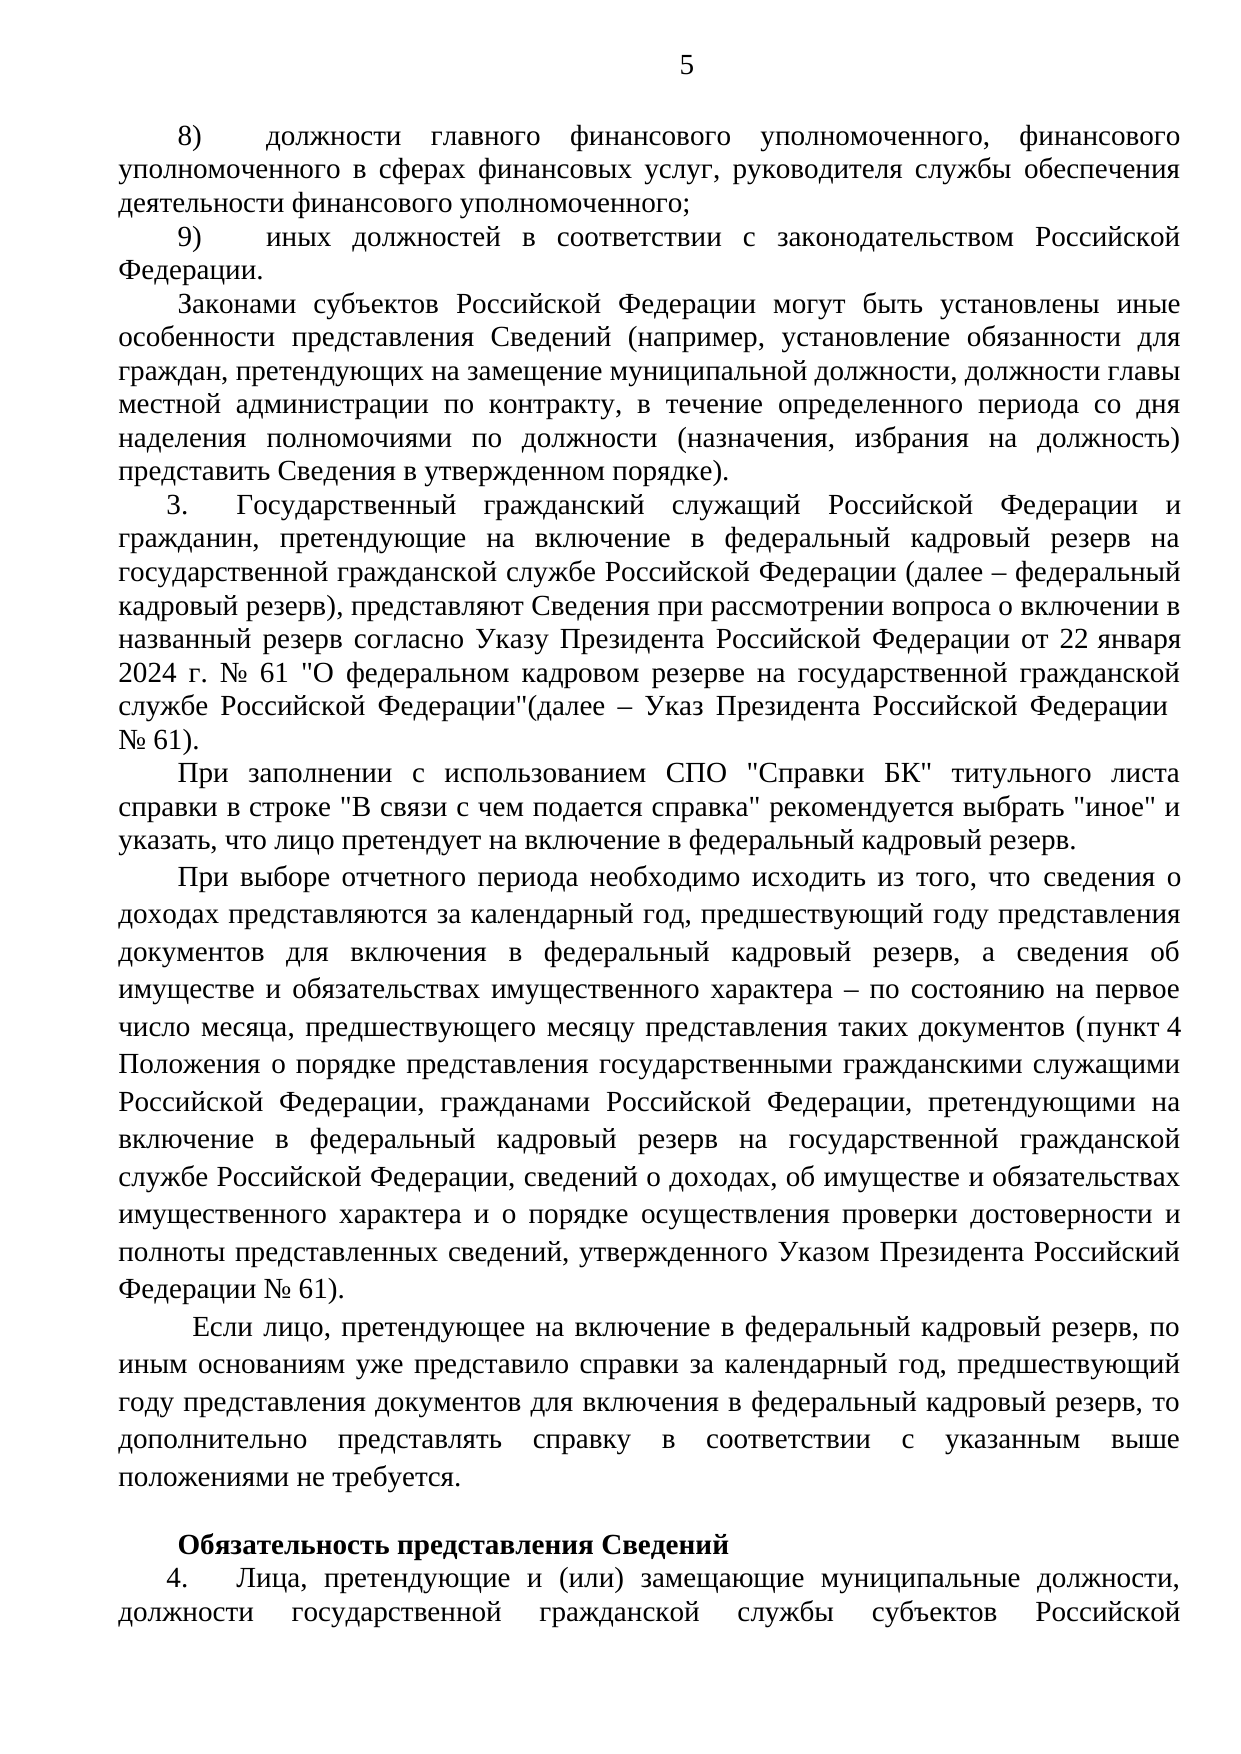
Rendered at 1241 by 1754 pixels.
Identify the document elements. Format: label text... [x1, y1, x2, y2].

list Законами субъектов Российской Федерации могут быть установлены иные особенности представления Сведений (например, установление обязанности для граждан, претендующих на замещение муниципальной должности, должности главы местной администрации по контракту, в течение определенного периода со дня наделения полномочиями по должности (назначения, избрания на должность) представить Сведения в утвержденном порядке). [118, 286, 1181, 487]
text Если лицо, претендующее на включение в федеральный кадровый резерв, по иным основаниям уже представило справки за календарный год, предшествующий году представления документов для включения в федеральный кадровый резерв, то дополнительно представлять справку в соответствии с указанным выше положениями не требуется. [118, 1306, 1181, 1493]
text При выборе отчетного периода необходимо исходить из того, что сведения о доходах представляются за календарный год, предшествующий году представления документов для включения в федеральный кадровый резерв, а сведения об имуществе и обязательствах имущественного характера – по состоянию на первое число месяца, предшествующего месяцу представления таких документов (пункт 4 Положения о порядке представления государственными гражданскими служащими Российской Федерации, гражданами Российской Федерации, претендующими на включение в федеральный кадровый резерв на государственной гражданской службе Российской Федерации, сведений о доходах, об имуществе и обязательствах имущественного характера и о порядке осуществления проверки достоверности и полноты представленных сведений, утвержденного Указом Президента Российский Федерации № 61). [118, 856, 1181, 1306]
list должности главного финансового уполномоченного, финансового уполномоченного в сферах финансовых услуг, руководителя службы обеспечения деятельности финансового уполномоченного; [118, 118, 1181, 219]
text Обязательность представления Сведений [118, 1527, 1181, 1561]
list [118, 1561, 1181, 1628]
list При заполнении с использованием СПО "Справки БК" титульного листа справки в строке "В связи с чем подается справка" рекомендуется выбрать "иное" и указать, что лицо претендует на включение в федеральный кадровый резерв. [118, 755, 1181, 856]
list иных должностей в соответствии с законодательством Российской Федерации. [118, 219, 1181, 286]
list Государственный гражданский служащий Российской Федерации и гражданин, претендующие на включение в федеральный кадровый резерв на государственной гражданской службе Российской Федерации (далее – федеральный кадровый резерв), представляют Сведения при рассмотрении вопроса о включении в названный резерв согласно Указу Президента Российской Федерации от 22 января 2024 г. № 61 "О федеральном кадровом резерве на государственной гражданской службе Российской Федерации"(далее – Указ Президента Российской Федерации № 61). [118, 487, 1181, 755]
